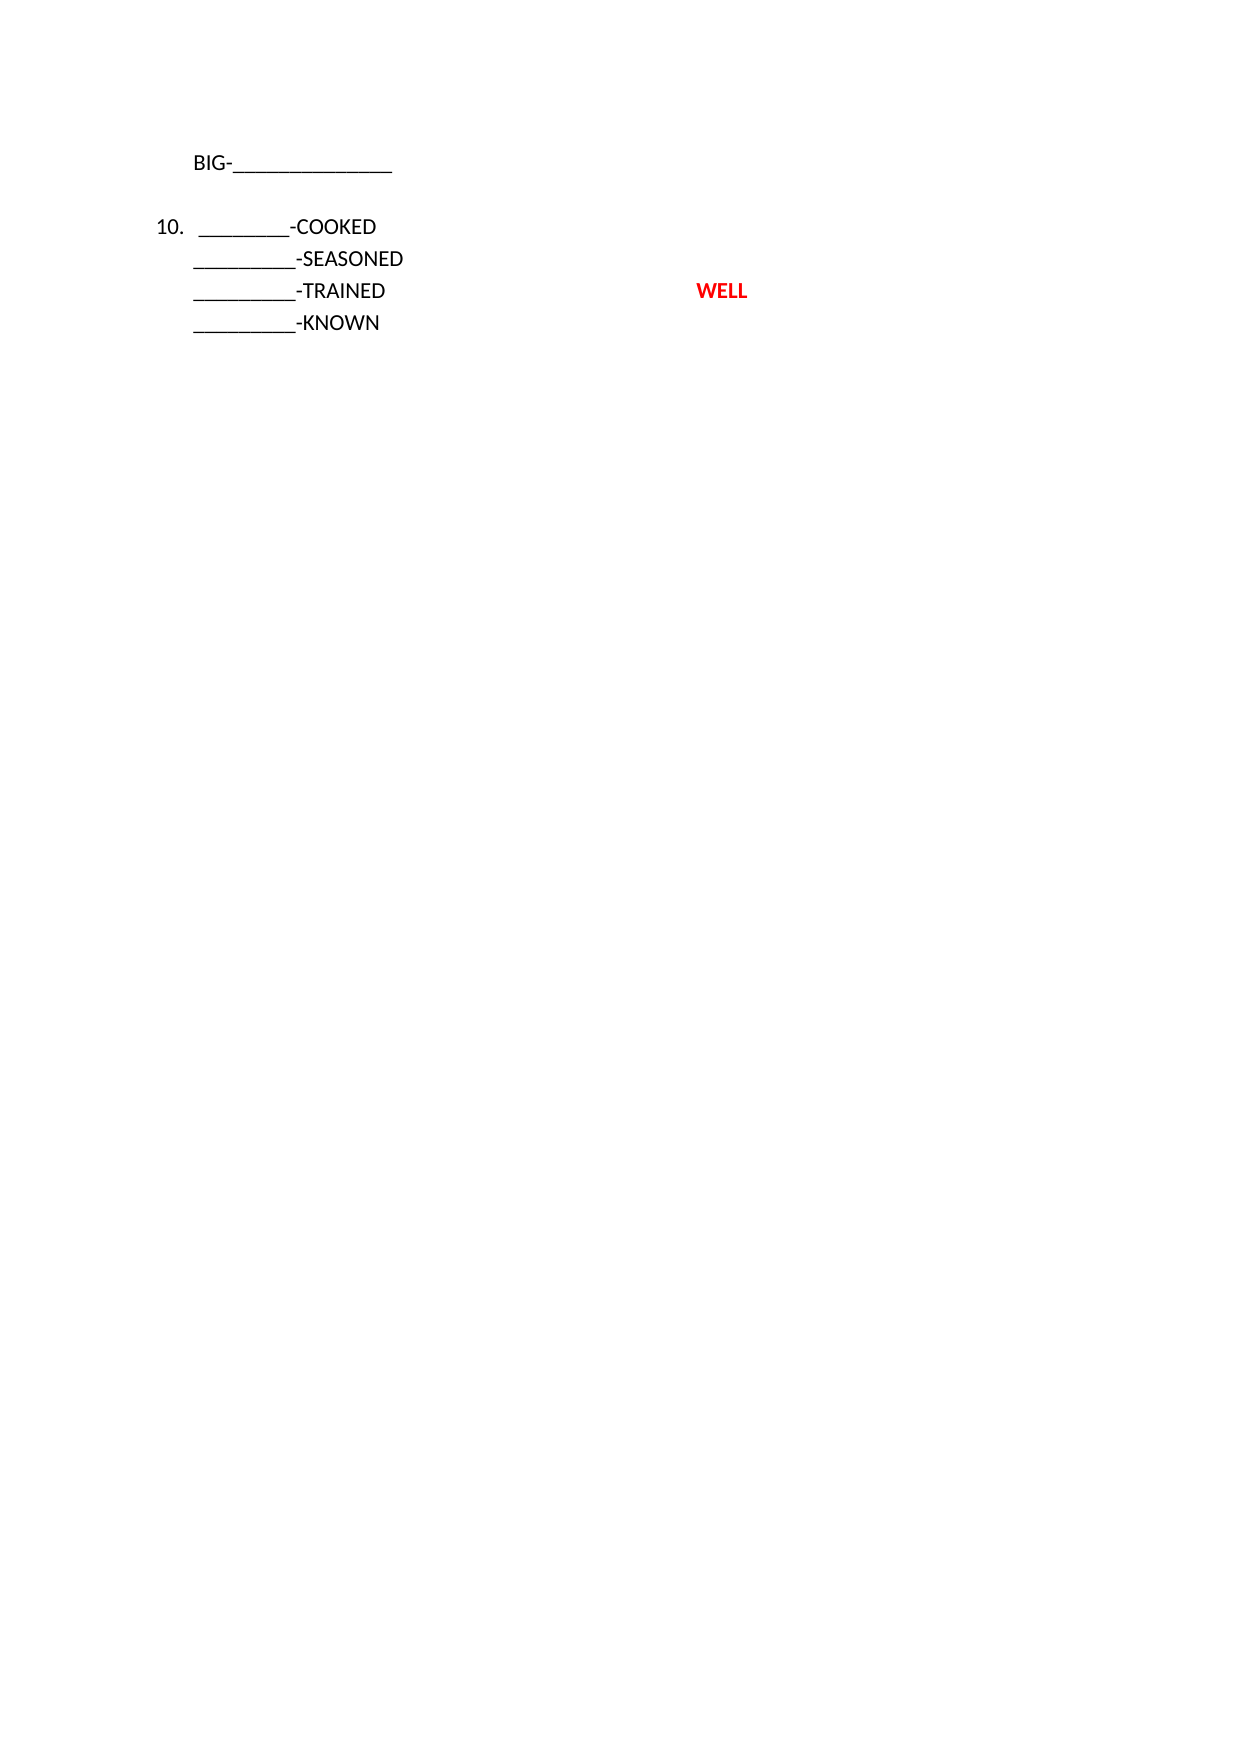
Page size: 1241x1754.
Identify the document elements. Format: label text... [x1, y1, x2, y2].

list ________-COOKED [156, 212, 1122, 240]
list _________-SEASONED [193, 244, 1122, 272]
list BIG-______________ [193, 148, 1122, 176]
list _________-TRAINED WELL [193, 276, 1122, 304]
list _________-KNOWN [193, 308, 1122, 337]
